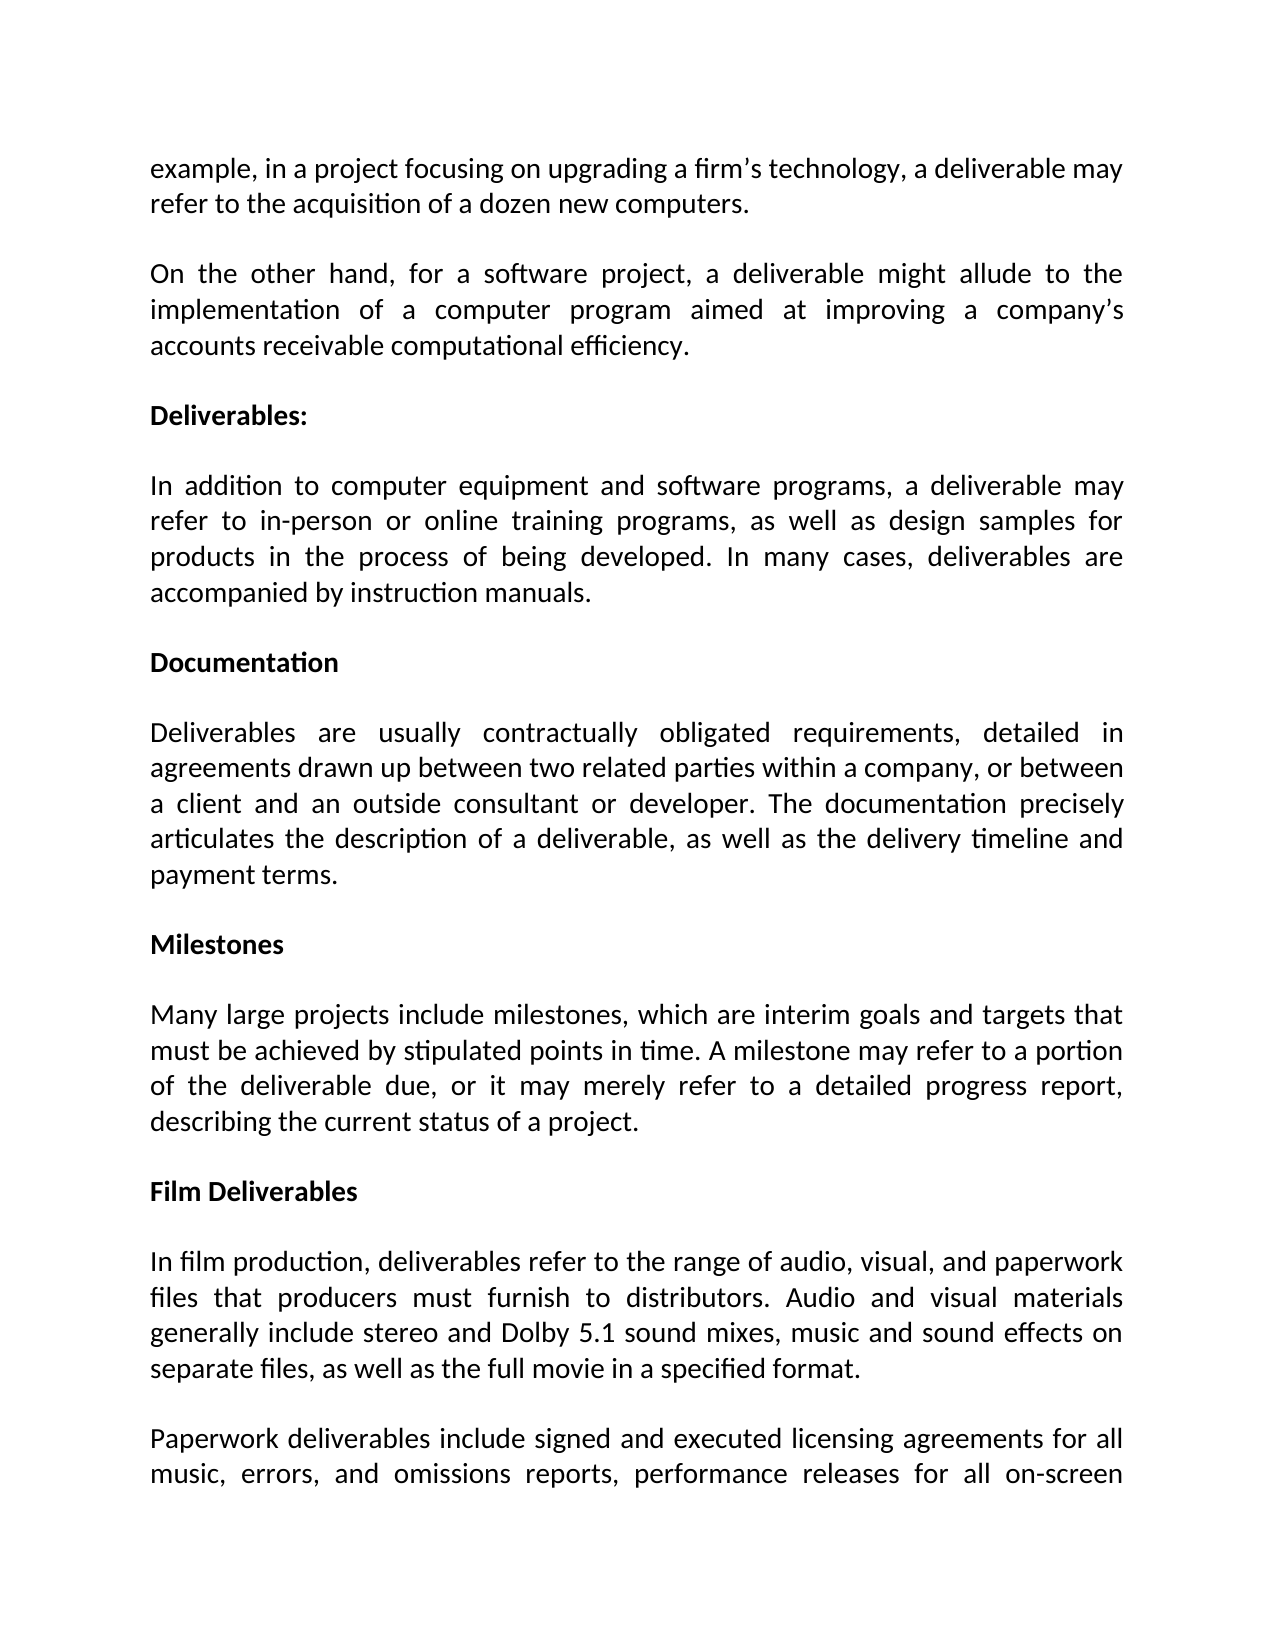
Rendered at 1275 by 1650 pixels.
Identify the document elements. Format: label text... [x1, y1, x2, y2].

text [150, 1420, 1125, 1491]
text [150, 150, 1125, 221]
text Film Deliverables [150, 1173, 1125, 1209]
text Deliverables: [150, 397, 1125, 432]
text In addition to computer equipment and software programs, a deliverable may refer to in-person or online training programs, as well as design samples for products in the process of being developed. In many cases, deliverables are accompanied by instruction manuals. [150, 467, 1125, 609]
text Many large projects include milestones, which are interim goals and targets that must be achieved by stipulated points in time. A milestone may refer to a portion of the deliverable due, or it may merely refer to a detailed progress report, describing the current status of a project. [150, 996, 1125, 1139]
text Milestones [150, 926, 1125, 962]
text On the other hand, for a software project, a deliverable might allude to the implementation of a computer program aimed at improving a company’s accounts receivable computational efficiency. [150, 256, 1125, 362]
text In film production, deliverables refer to the range of audio, visual, and paperwork files that producers must furnish to distributors. Audio and visual materials generally include stereo and Dolby 5.1 sound mixes, music and sound effects on separate files, as well as the full movie in a specified format. [150, 1243, 1125, 1386]
text Documentation [150, 644, 1125, 679]
text Deliverables are usually contractually obligated requirements, detailed in agreements drawn up between two related parties within a company, or between a client and an outside consultant or developer. The documentation precisely articulates the description of a deliverable, as well as the delivery timeline and payment terms. [150, 714, 1125, 892]
